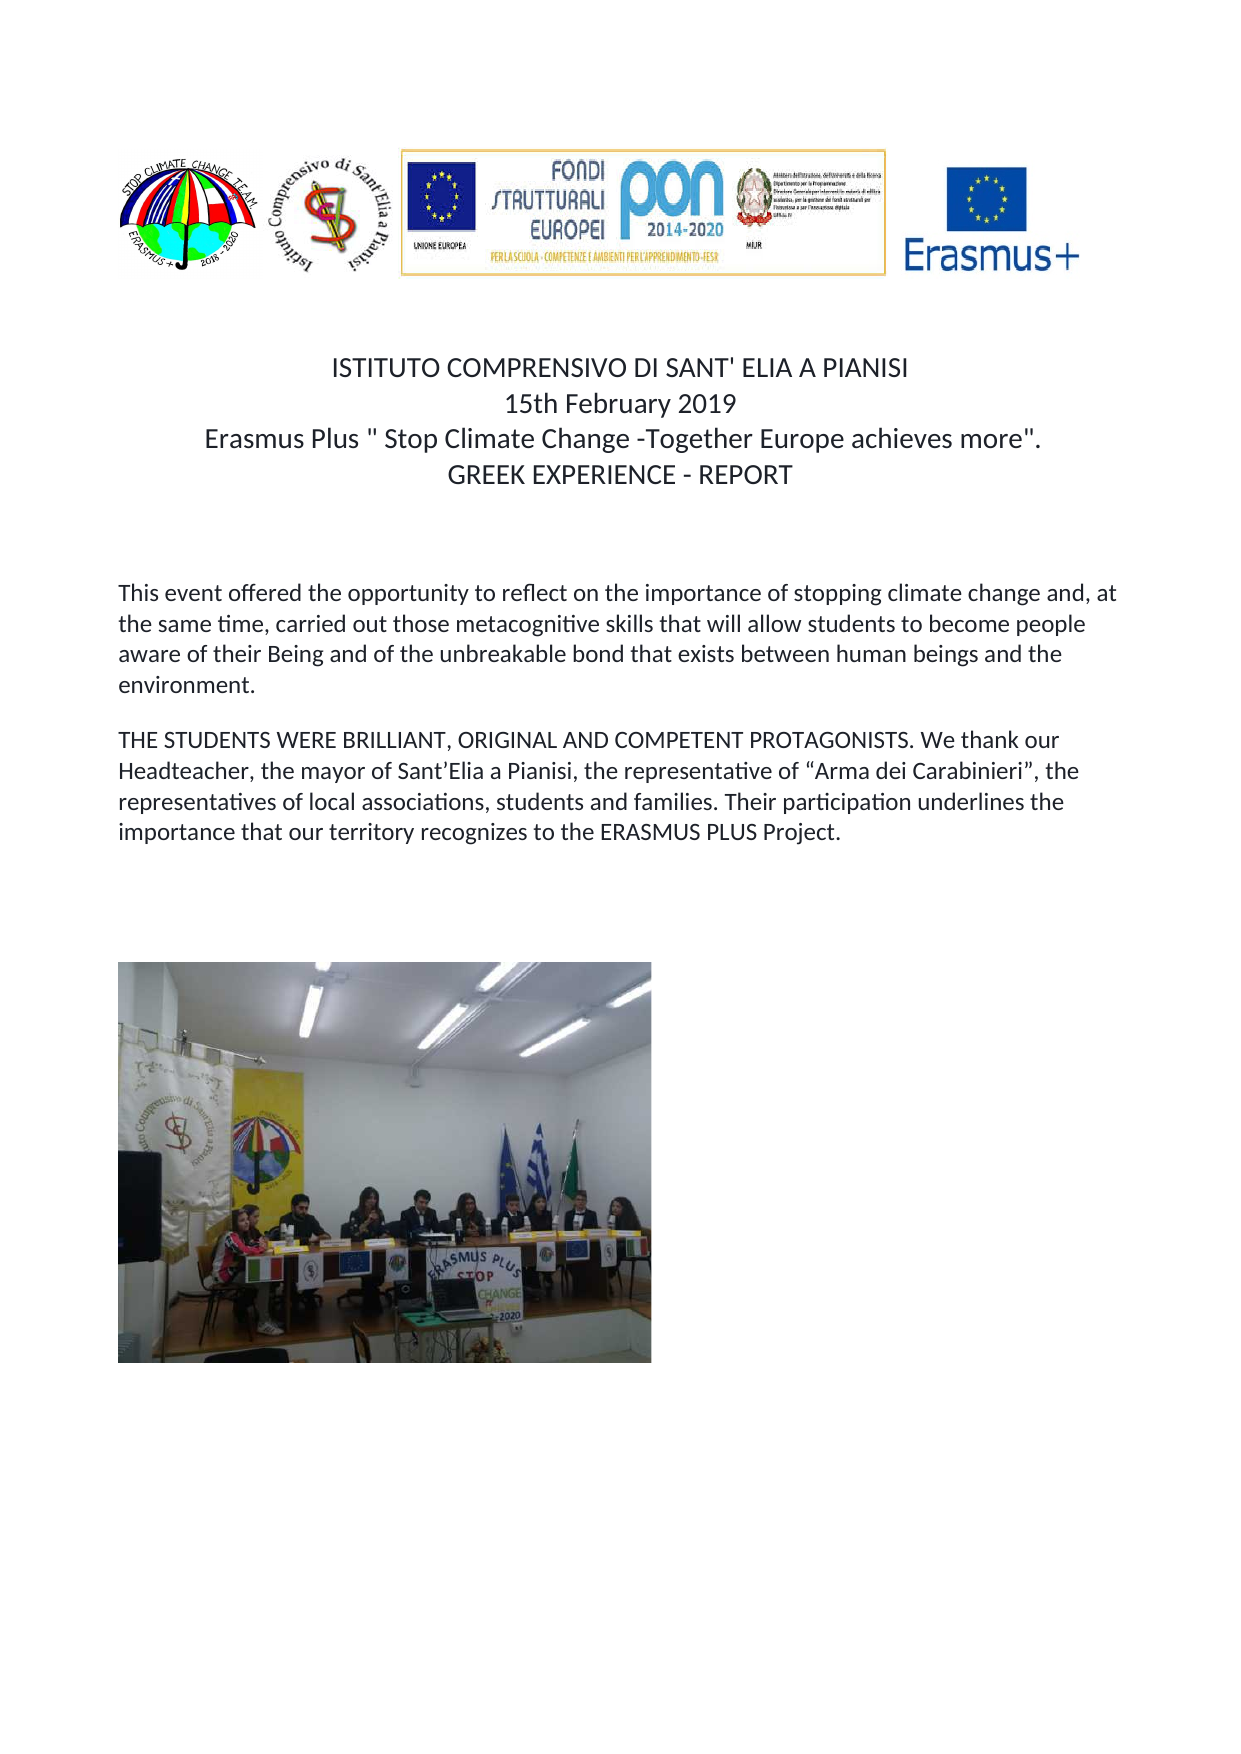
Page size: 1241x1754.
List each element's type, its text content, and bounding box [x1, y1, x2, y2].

text Erasmus Plus " Stop Climate Change -Together Europe achieves more". GREEK EXPERIENCE - REPORT [118, 421, 1122, 492]
text THE STUDENTS WERE BRILLIANT, ORIGINAL AND COMPETENT PROTAGONISTS. We thank our Headteacher, the mayor of Sant’Elia a Pianisi, the representative of “Arma dei Carabinieri”, the representatives of local associations, students and families. Their participation underlines the importance that our territory recognizes to the ERASMUS PLUS Project. [118, 724, 1122, 847]
picture [900, 160, 1080, 279]
text 15th February 2019 [118, 385, 1122, 421]
picture [118, 962, 652, 1363]
text ISTITUTO COMPRENSIVO DI SANT' ELIA A PIANISI [118, 349, 1122, 385]
text This event offered the opportunity to reflect on the importance of stopping climate change and, at the same time, carried out those metacognitive skills that will allow students to become people aware of their Being and of the unbreakable bond that exists between human beings and the environment. [118, 577, 1122, 699]
picture [118, 149, 263, 279]
picture [398, 147, 888, 279]
